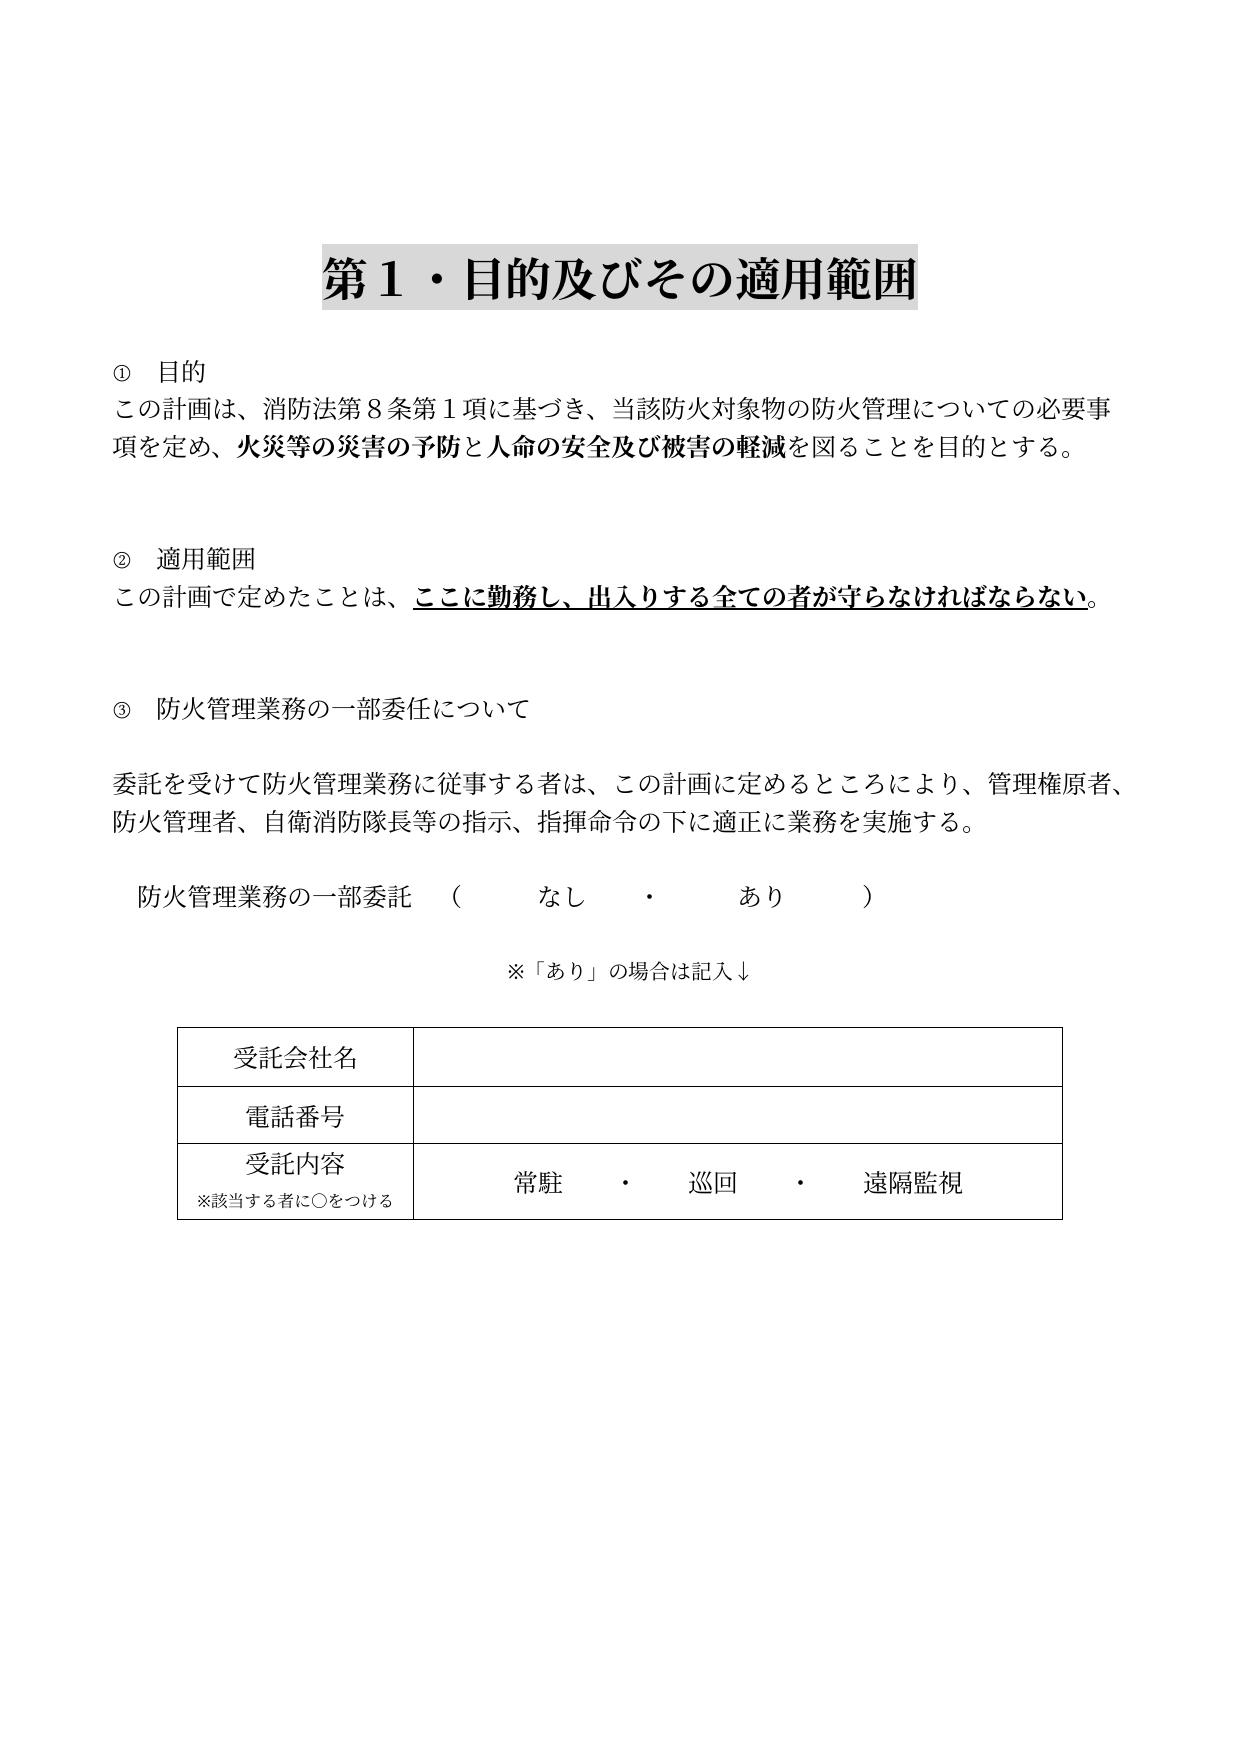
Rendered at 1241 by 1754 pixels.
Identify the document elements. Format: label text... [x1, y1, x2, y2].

text この計画は、消防法第８条第１項に基づき、当該防火対象物の防火管理についての必要事項を定め、火災等の災害の予防と人命の安全及び被害の軽減を図ることを目的とする。 [112, 389, 1128, 464]
table_cell 電話番号 [178, 1087, 413, 1143]
text この計画で定めたことは、ここに勤務し、出入りする全ての者が守らなければならない。 [112, 577, 1128, 614]
text 防火管理業務の一部委託 （ なし ・ あり ） [112, 877, 1128, 914]
table_header 受託会社名 [178, 1028, 413, 1086]
text 第１・目的及びその適用範囲 [112, 239, 1128, 314]
text ② 適用範囲 [112, 539, 1128, 577]
text ① 目的 [112, 352, 1128, 389]
table_cell 受託内容 ※該当する者に○をつける [178, 1144, 413, 1219]
text ③ 防火管理業務の一部委任について [112, 689, 1128, 727]
text ※「あり」の場合は記入↓ [112, 952, 1128, 989]
table_cell 常駐 ・ 巡回 ・ 遠隔監視 [414, 1144, 1062, 1219]
table_header [414, 1028, 1062, 1086]
text 委託を受けて防火管理業務に従事する者は、この計画に定めるところにより、管理権原者、防火管理者、自衛消防隊長等の指示、指揮命令の下に適正に業務を実施する。 [112, 764, 1128, 839]
table_cell [414, 1087, 1062, 1143]
